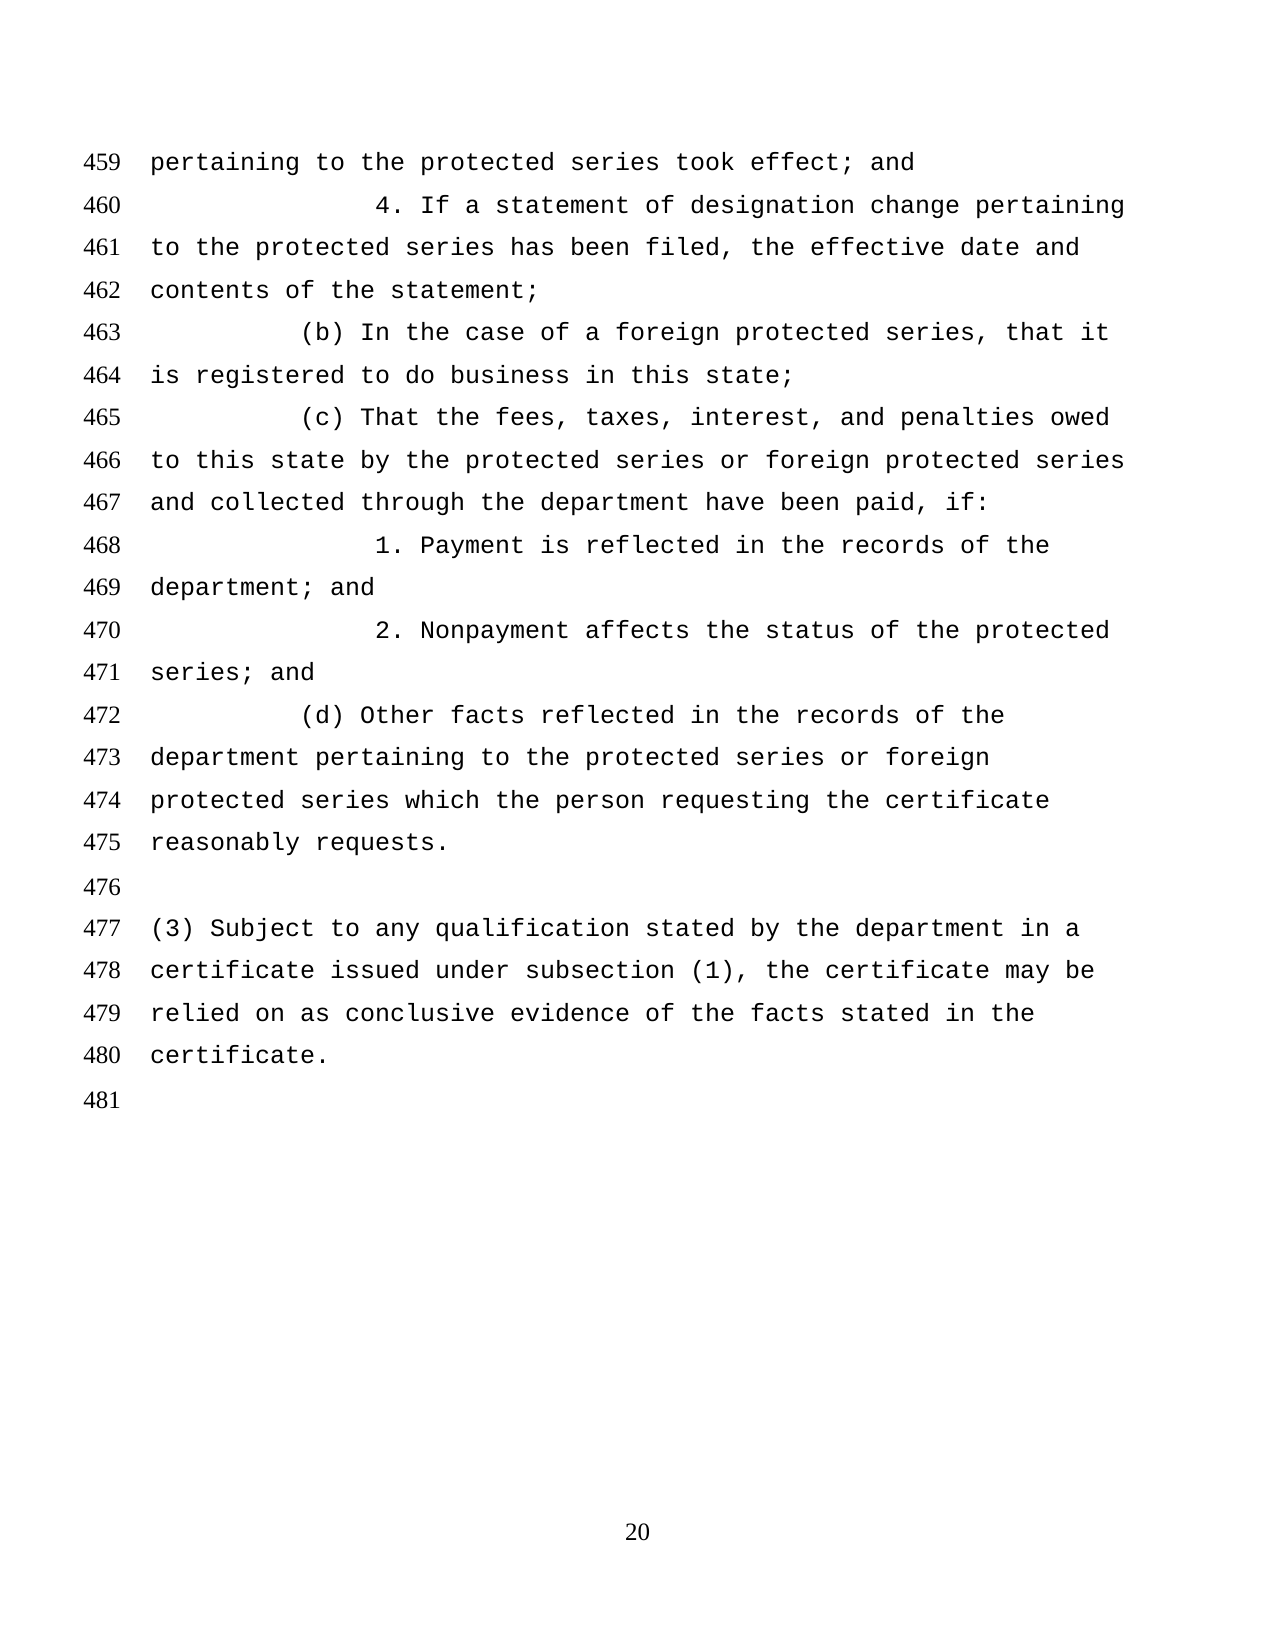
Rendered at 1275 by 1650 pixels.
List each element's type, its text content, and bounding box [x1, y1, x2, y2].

text (3) Subject to any qualification stated by the department in a certificate issued under subsection (1), the certificate may be relied on as conclusive evidence of the facts stated in the certificate. [150, 915, 1125, 1071]
text (c) That the fees, taxes, interest, and penalties owed to this state by the protected series or foreign protected series and collected through the department have been paid, if: [150, 405, 1125, 518]
text (b) In the case of a foreign protected series, that it is registered to do business in this state; [150, 320, 1125, 391]
text 4. If a statement of designation change pertaining to the protected series has been filed, the effective date and contents of the statement; [150, 192, 1125, 306]
text (d) Other facts reflected in the records of the department pertaining to the protected series or foreign protected series which the person requesting the certificate reasonably requests. [150, 702, 1125, 858]
text 2. Nonpayment affects the status of the protected series; and [150, 617, 1125, 688]
text 1. Payment is reflected in the records of the department; and [150, 532, 1125, 603]
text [150, 150, 1125, 178]
